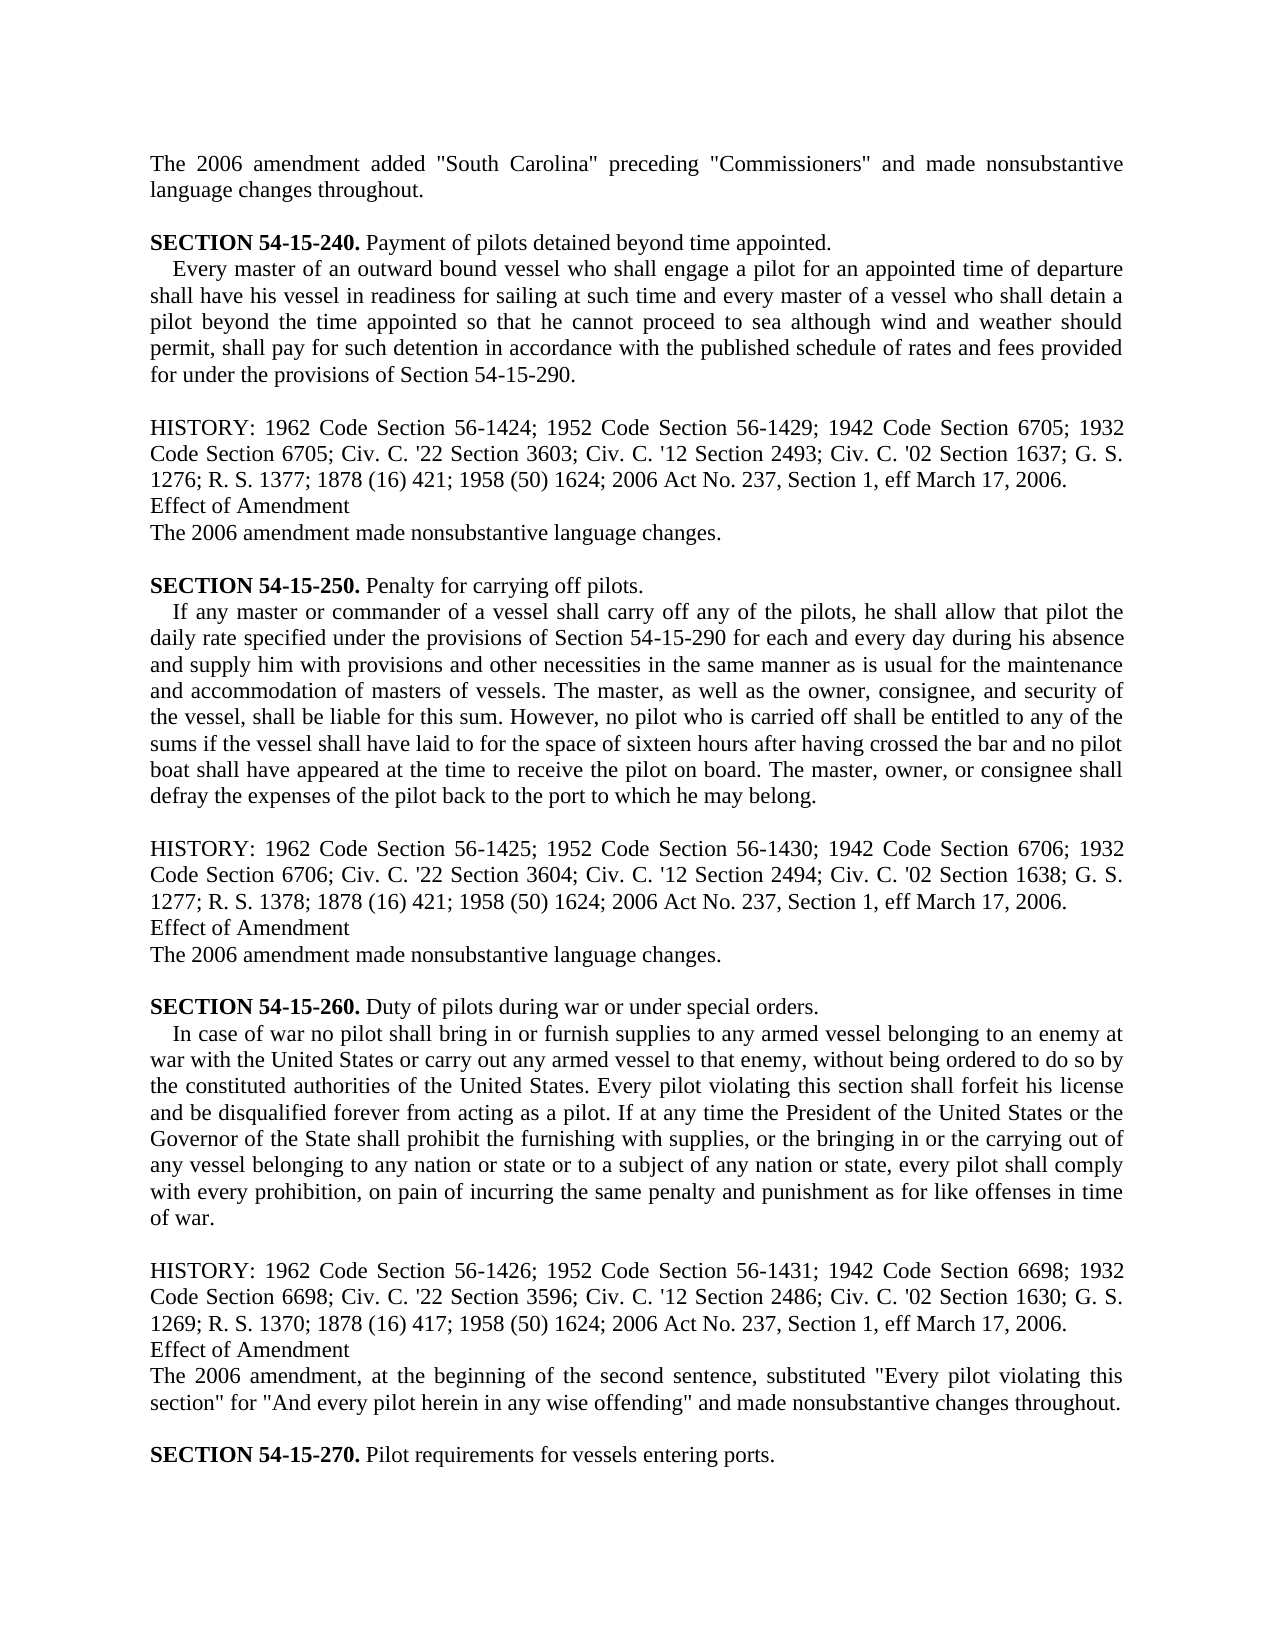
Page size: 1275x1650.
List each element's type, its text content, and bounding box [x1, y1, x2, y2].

text HISTORY: 1962 Code Section 56-1424; 1952 Code Section 56-1429; 1942 Code Section 6705; 1932 Code Section 6705; Civ. C. '22 Section 3603; Civ. C. '12 Section 2493; Civ. C. '02 Section 1637; G. S. 1276; R. S. 1377; 1878 (16) 421; 1958 (50) 1624; 2006 Act No. 237, Section 1, eff March 17, 2006. [150, 413, 1125, 493]
text Effect of Amendment [150, 493, 1125, 519]
text Every master of an outward bound vessel who shall engage a pilot for an appointed time of departure shall have his vessel in readiness for sailing at such time and every master of a vessel who shall detain a pilot beyond the time appointed so that he cannot proceed to sea although wind and weather should permit, shall pay for such detention in accordance with the published schedule of rates and fees provided for under the provisions of Section 54-15-290. [150, 255, 1125, 387]
text The 2006 amendment, at the beginning of the second sentence, substituted "Every pilot violating this section" for "And every pilot herein in any wise offending" and made nonsubstantive changes throughout. [150, 1362, 1125, 1415]
text SECTION 54-15-250. Penalty for carrying off pilots. [150, 572, 1125, 598]
text SECTION 54-15-260. Duty of pilots during war or under special orders. [150, 993, 1125, 1020]
text The 2006 amendment added "South Carolina" preceding "Commissioners" and made nonsubstantive language changes throughout. [150, 150, 1125, 203]
text In case of war no pilot shall bring in or furnish supplies to any armed vessel belonging to an enemy at war with the United States or carry out any armed vessel to that enemy, without being ordered to do so by the constituted authorities of the United States. Every pilot violating this section shall forfeit his license and be disqualified forever from acting as a pilot. If at any time the President of the United States or the Governor of the State shall prohibit the furnishing with supplies, or the bringing in or the carrying out of any vessel belonging to any nation or state or to a subject of any nation or state, every pilot shall comply with every prohibition, on pain of incurring the same penalty and punishment as for like offenses in time of war. [150, 1020, 1125, 1231]
text Effect of Amendment [150, 1336, 1125, 1362]
text HISTORY: 1962 Code Section 56-1425; 1952 Code Section 56-1430; 1942 Code Section 6706; 1932 Code Section 6706; Civ. C. '22 Section 3604; Civ. C. '12 Section 2494; Civ. C. '02 Section 1638; G. S. 1277; R. S. 1378; 1878 (16) 421; 1958 (50) 1624; 2006 Act No. 237, Section 1, eff March 17, 2006. [150, 835, 1125, 914]
text Effect of Amendment [150, 914, 1125, 941]
text SECTION 54-15-270. Pilot requirements for vessels entering ports. [150, 1441, 1125, 1468]
text If any master or commander of a vessel shall carry off any of the pilots, he shall allow that pilot the daily rate specified under the provisions of Section 54-15-290 for each and every day during his absence and supply him with provisions and other necessities in the same manner as is usual for the maintenance and accommodation of masters of vessels. The master, as well as the owner, consignee, and security of the vessel, shall be liable for this sum. However, no pilot who is carried off shall be entitled to any of the sums if the vessel shall have laid to for the space of sixteen hours after having crossed the bar and no pilot boat shall have appeared at the time to receive the pilot on board. The master, owner, or consignee shall defray the expenses of the pilot back to the port to which he may belong. [150, 598, 1125, 809]
text SECTION 54-15-240. Payment of pilots detained beyond time appointed. [150, 229, 1125, 255]
text HISTORY: 1962 Code Section 56-1426; 1952 Code Section 56-1431; 1942 Code Section 6698; 1932 Code Section 6698; Civ. C. '22 Section 3596; Civ. C. '12 Section 2486; Civ. C. '02 Section 1630; G. S. 1269; R. S. 1370; 1878 (16) 417; 1958 (50) 1624; 2006 Act No. 237, Section 1, eff March 17, 2006. [150, 1257, 1125, 1336]
text The 2006 amendment made nonsubstantive language changes. [150, 941, 1125, 967]
text The 2006 amendment made nonsubstantive language changes. [150, 519, 1125, 545]
